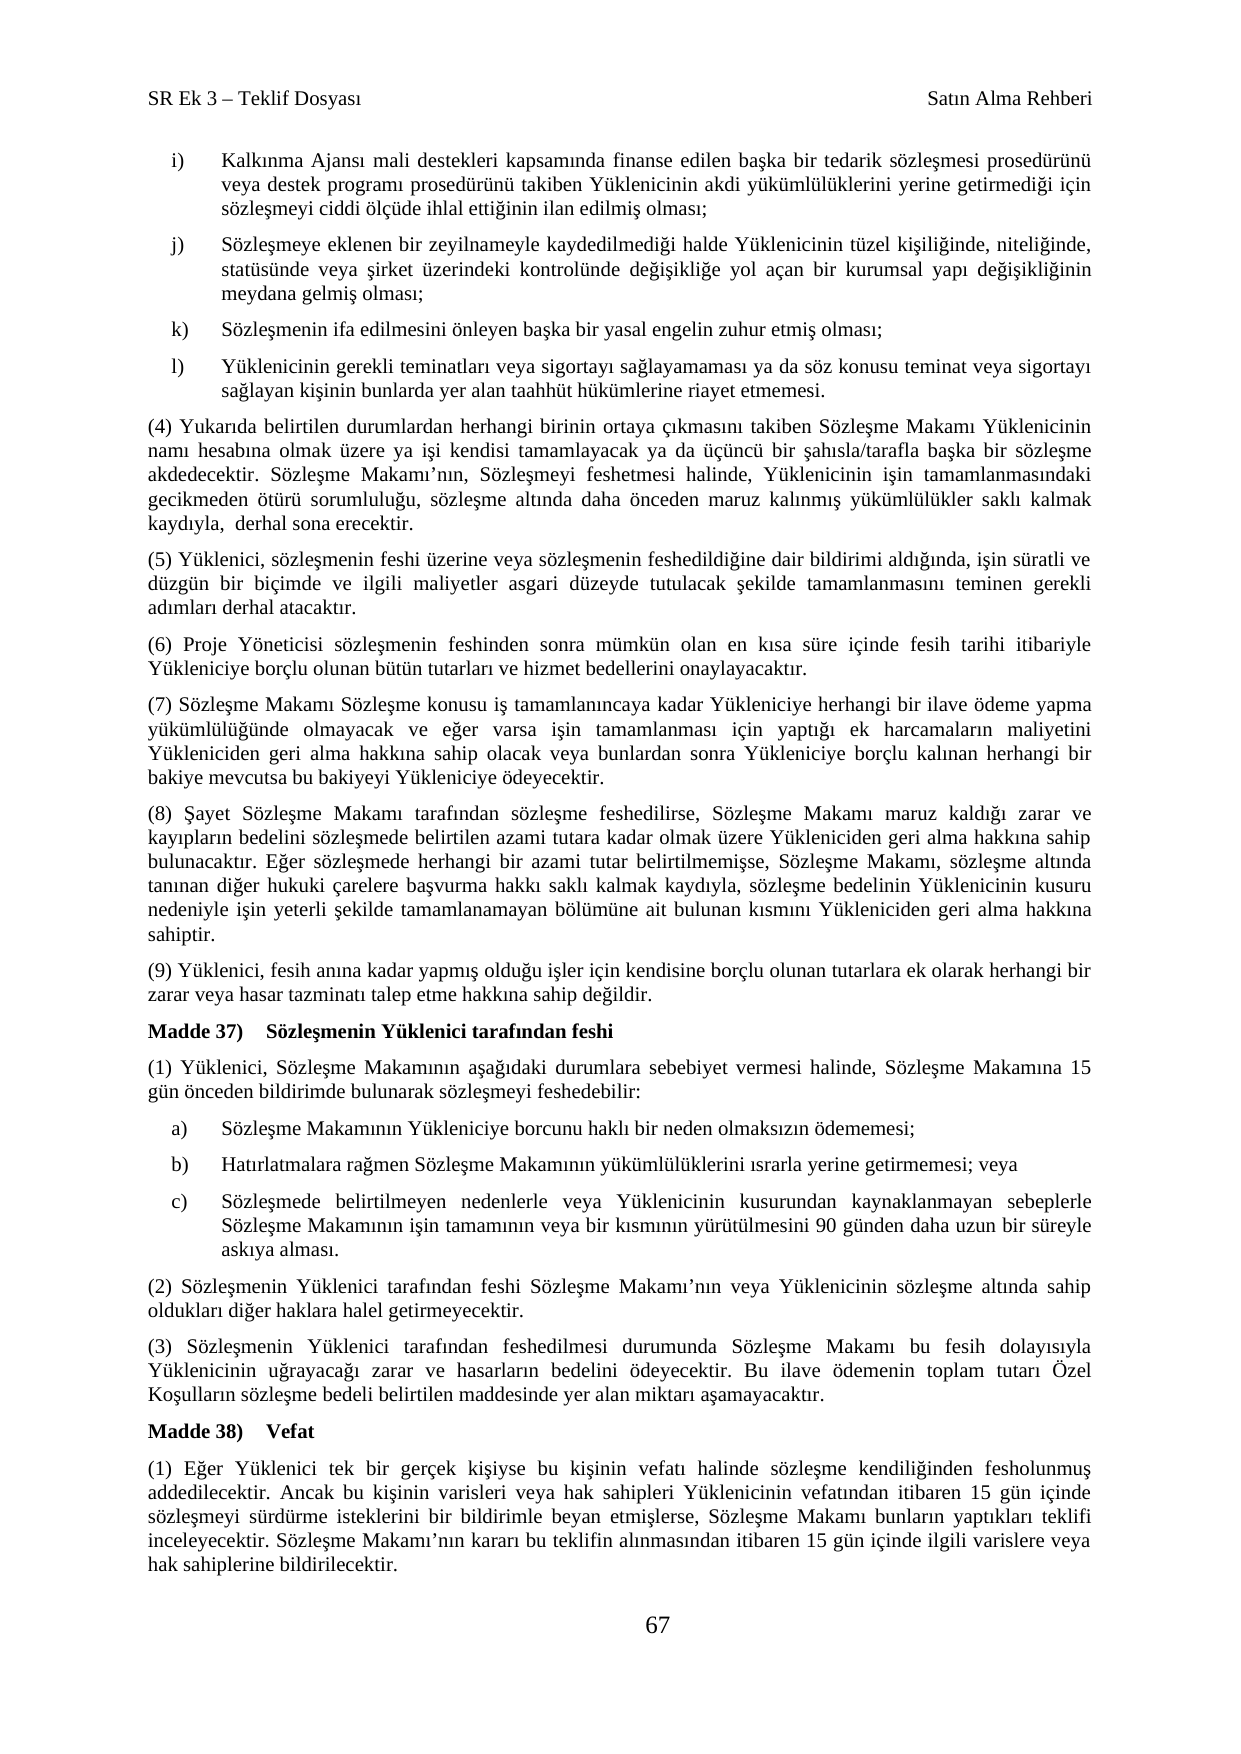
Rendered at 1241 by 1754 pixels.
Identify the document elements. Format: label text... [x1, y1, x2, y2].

text (4) Yukarıda belirtilen durumlardan herhangi birinin ortaya çıkmasını takiben Sözleşme Makamı Yüklenicinin namı hesabına olmak üzere ya işi kendisi tamamlayacak ya da üçüncü bir şahısla/tarafla başka bir sözleşme akdedecektir. Sözleşme Makamı’nın, Sözleşmeyi feshetmesi halinde, Yüklenicinin işin tamamlanmasındaki gecikmeden ötürü sorumluluğu, sözleşme altında daha önceden maruz kalınmış yükümlülükler saklı kalmak kaydıyla, derhal sona erecektir. [148, 414, 1093, 534]
list Sözleşmede belirtilmeyen nedenlerle veya Yüklenicinin kusurundan kaynaklanmayan sebeplerle Sözleşme Makamının işin tamamının veya bir kısmının yürütülmesini 90 günden daha uzun bir süreyle askıya alması. [171, 1189, 1093, 1261]
list Sözleşme Makamının Yükleniciye borcunu haklı bir neden olmaksızın ödememesi; [171, 1116, 1093, 1140]
text (1) Yüklenici, Sözleşme Makamının aşağıdaki durumlara sebebiyet vermesi halinde, Sözleşme Makamına 15 gün önceden bildirimde bulunarak sözleşmeyi feshedebilir: [148, 1055, 1093, 1103]
text (1) Eğer Yüklenici tek bir gerçek kişiyse bu kişinin vefatı halinde sözleşme kendiliğinden fesholunmuş addedilecektir. Ancak bu kişinin varisleri veya hak sahipleri Yüklenicinin vefatından itibaren 15 gün içinde sözleşmeyi sürdürme isteklerini bir bildirimle beyan etmişlerse, Sözleşme Makamı bunların yaptıkları teklifi inceleyecektir. Sözleşme Makamı’nın kararı bu teklifin alınmasından itibaren 15 gün içinde ilgili varislere veya hak sahiplerine bildirilecektir. [148, 1456, 1093, 1576]
text (7) Sözleşme Makamı Sözleşme konusu iş tamamlanıncaya kadar Yükleniciye herhangi bir ilave ödeme yapma yükümlülüğünde olmayacak ve eğer varsa işin tamamlanması için yaptığı ek harcamaların maliyetini Yükleniciden geri alma hakkına sahip olacak veya bunlardan sonra Yükleniciye borçlu kalınan herhangi bir bakiye mevcutsa bu bakiyeyi Yükleniciye ödeyecektir. [148, 692, 1093, 789]
text (5) Yüklenici, sözleşmenin feshi üzerine veya sözleşmenin feshedildiğine dair bildirimi aldığında, işin süratli ve düzgün bir biçimde ve ilgili maliyetler asgari düzeyde tutulacak şekilde tamamlanmasını teminen gerekli adımları derhal atacaktır. [148, 547, 1093, 619]
list Sözleşmenin Yüklenici tarafından feshi [148, 1019, 1093, 1043]
text (2) Sözleşmenin Yüklenici tarafından feshi Sözleşme Makamı’nın veya Yüklenicinin sözleşme altında sahip oldukları diğer haklara halel getirmeyecektir. [148, 1274, 1093, 1322]
text (8) Şayet Sözleşme Makamı tarafından sözleşme feshedilirse, Sözleşme Makamı maruz kaldığı zarar ve kayıpların bedelini sözleşmede belirtilen azami tutara kadar olmak üzere Yükleniciden geri alma hakkına sahip bulunacaktır. Eğer sözleşmede herhangi bir azami tutar belirtilmemişse, Sözleşme Makamı, sözleşme altında tanınan diğer hukuki çarelere başvurma hakkı saklı kalmak kaydıyla, sözleşme bedelinin Yüklenicinin kusuru nedeniyle işin yeterli şekilde tamamlanamayan bölümüne ait bulunan kısmını Yükleniciden geri alma hakkına sahiptir. [148, 801, 1093, 946]
list Sözleşmeye eklenen bir zeyilnameyle kaydedilmediği halde Yüklenicinin tüzel kişiliğinde, niteliğinde, statüsünde veya şirket üzerindeki kontrolünde değişikliğe yol açan bir kurumsal yapı değişikliğinin meydana gelmiş olması; [171, 232, 1093, 304]
list Sözleşmenin ifa edilmesini önleyen başka bir yasal engelin zuhur etmiş olması; [171, 317, 1093, 341]
text (6) Proje Yöneticisi sözleşmenin feshinden sonra mümkün olan en kısa süre içinde fesih tarihi itibariyle Yükleniciye borçlu olunan bütün tutarları ve hizmet bedellerini onaylayacaktır. [148, 632, 1093, 680]
list Vefat [148, 1419, 1093, 1443]
text (3) Sözleşmenin Yüklenici tarafından feshedilmesi durumunda Sözleşme Makamı bu fesih dolayısıyla Yüklenicinin uğrayacağı zarar ve hasarların bedelini ödeyecektir. Bu ilave ödemenin toplam tutarı Özel Koşulların sözleşme bedeli belirtilen maddesinde yer alan miktarı aşamayacaktır. [148, 1334, 1093, 1406]
list Kalkınma Ajansı mali destekleri kapsamında finanse edilen başka bir tedarik sözleşmesi prosedürünü veya destek programı prosedürünü takiben Yüklenicinin akdi yükümlülüklerini yerine getirmediği için sözleşmeyi ciddi ölçüde ihlal ettiğinin ilan edilmiş olması; [171, 148, 1093, 220]
list Hatırlatmalara rağmen Sözleşme Makamının yükümlülüklerini ısrarla yerine getirmemesi; veya [171, 1152, 1093, 1176]
list Yüklenicinin gerekli teminatları veya sigortayı sağlayamaması ya da söz konusu teminat veya sigortayı sağlayan kişinin bunlarda yer alan taahhüt hükümlerine riayet etmemesi. [171, 354, 1093, 402]
text (9) Yüklenici, fesih anına kadar yapmış olduğu işler için kendisine borçlu olunan tutarlara ek olarak herhangi bir zarar veya hasar tazminatı talep etme hakkına sahip değildir. [148, 958, 1093, 1006]
